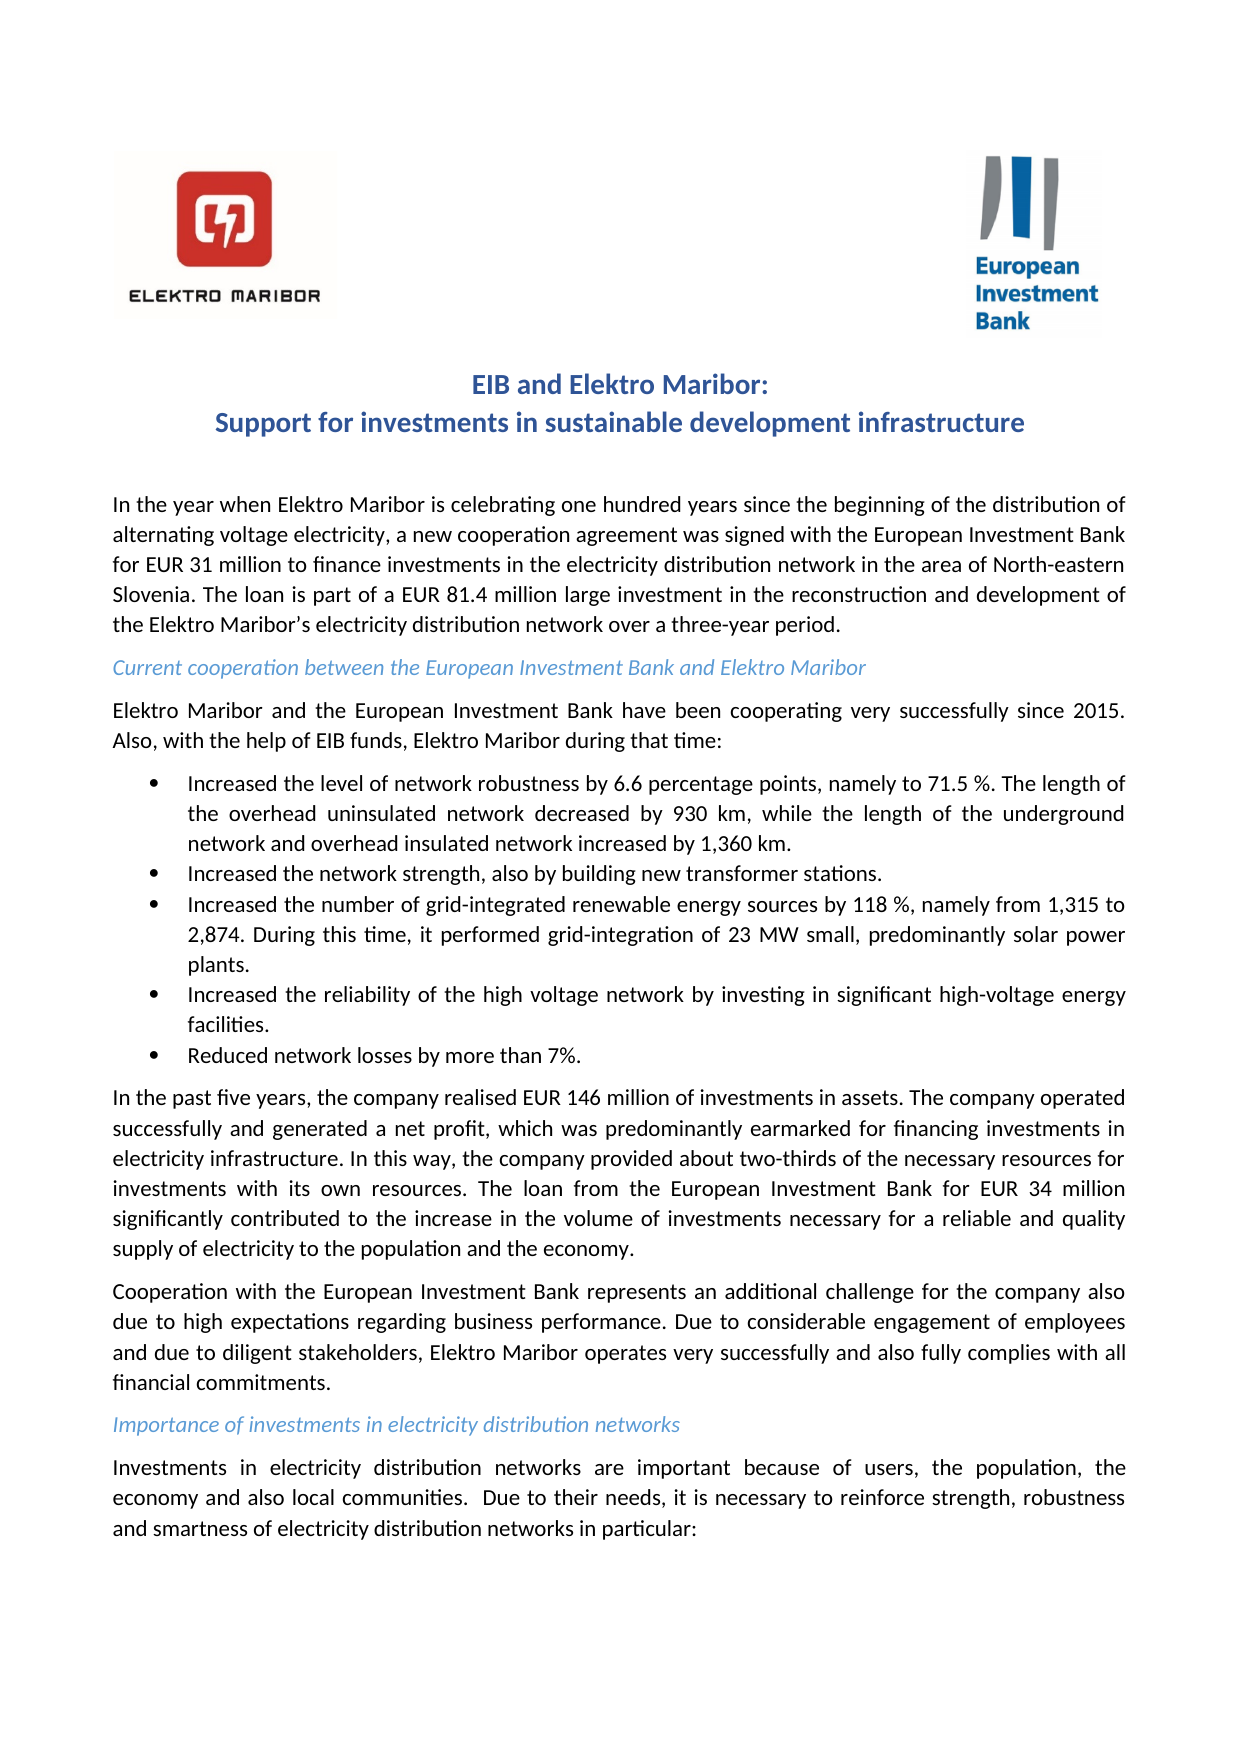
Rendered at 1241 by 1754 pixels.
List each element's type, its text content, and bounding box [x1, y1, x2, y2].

list Reduced network losses by more than 7%. [150, 1059, 1128, 1087]
text Cooperation with the European Investment Bank represents an additional challenge for the company also due to high expectations regarding business performance. Due to considerable engagement of employees and due to diligent stakeholders, Elektro Maribor operates very successfully and also fully complies with all financial commitments. [112, 1296, 1128, 1414]
text In the year when Elektro Maribor is celebrating one hundred years since the beginning of the distribution of alternating voltage electricity, a new cooperation agreement was signed with the European Investment Bank for EUR 31 million to finance investments in the electricity distribution network in the area of North-eastern Slovenia. The loan is part of a EUR 81.4 million large investment in the reconstruction and development of the Elektro Maribor’s electricity distribution network over a three-year period. [112, 508, 1128, 657]
list Increased the number of grid-integrated renewable energy sources by 118 %, namely from 1,315 to 2,874. During this time, it performed grid-integration of 23 MW small, predominantly solar power plants. [150, 908, 1128, 997]
text In the past five years, the company realised EUR 146 million of investments in assets. The company operated successfully and generated a net profit, which was predominantly earmarked for financing investments in electricity infrastructure. In this way, the company provided about two-thirds of the necessary resources for investments with its own resources. The loan from the European Investment Bank for EUR 34 million significantly contributed to the increase in the volume of investments necessary for a reliable and quality supply of electricity to the population and the economy. [112, 1102, 1128, 1281]
list Increased the reliability of the high voltage network by investing in significant high-voltage energy facilities. [150, 999, 1128, 1057]
text EIB and Elektro Maribor: [112, 384, 1128, 420]
list Increased the level of network robustness by 6.6 percentage points, namely to 71.5 %. The length of the overhead uninsulated network decreased by 930 km, while the length of the underground network and overhead insulated network increased by 1,360 km. [150, 787, 1128, 876]
text Investments in electricity distribution networks are important because of users, the population, the economy and also local communities. Due to their needs, it is necessary to reinforce strength, robustness and smartness of electricity distribution networks in particular: [112, 1472, 1128, 1560]
list Increased the network strength, also by building new transformer stations. [150, 878, 1128, 906]
picture [112, 151, 338, 317]
text Importance of investments in electricity distribution networks [112, 1429, 1128, 1457]
text Current cooperation between the European Investment Bank and Elektro Maribor [112, 672, 1128, 700]
text Support for investments in sustainable development infrastructure [112, 423, 1128, 458]
picture [965, 150, 1103, 338]
text Elektro Maribor and the European Investment Bank have been cooperating very successfully since 2015. Also, with the help of EIB funds, Elektro Maribor during that time: [112, 714, 1128, 773]
